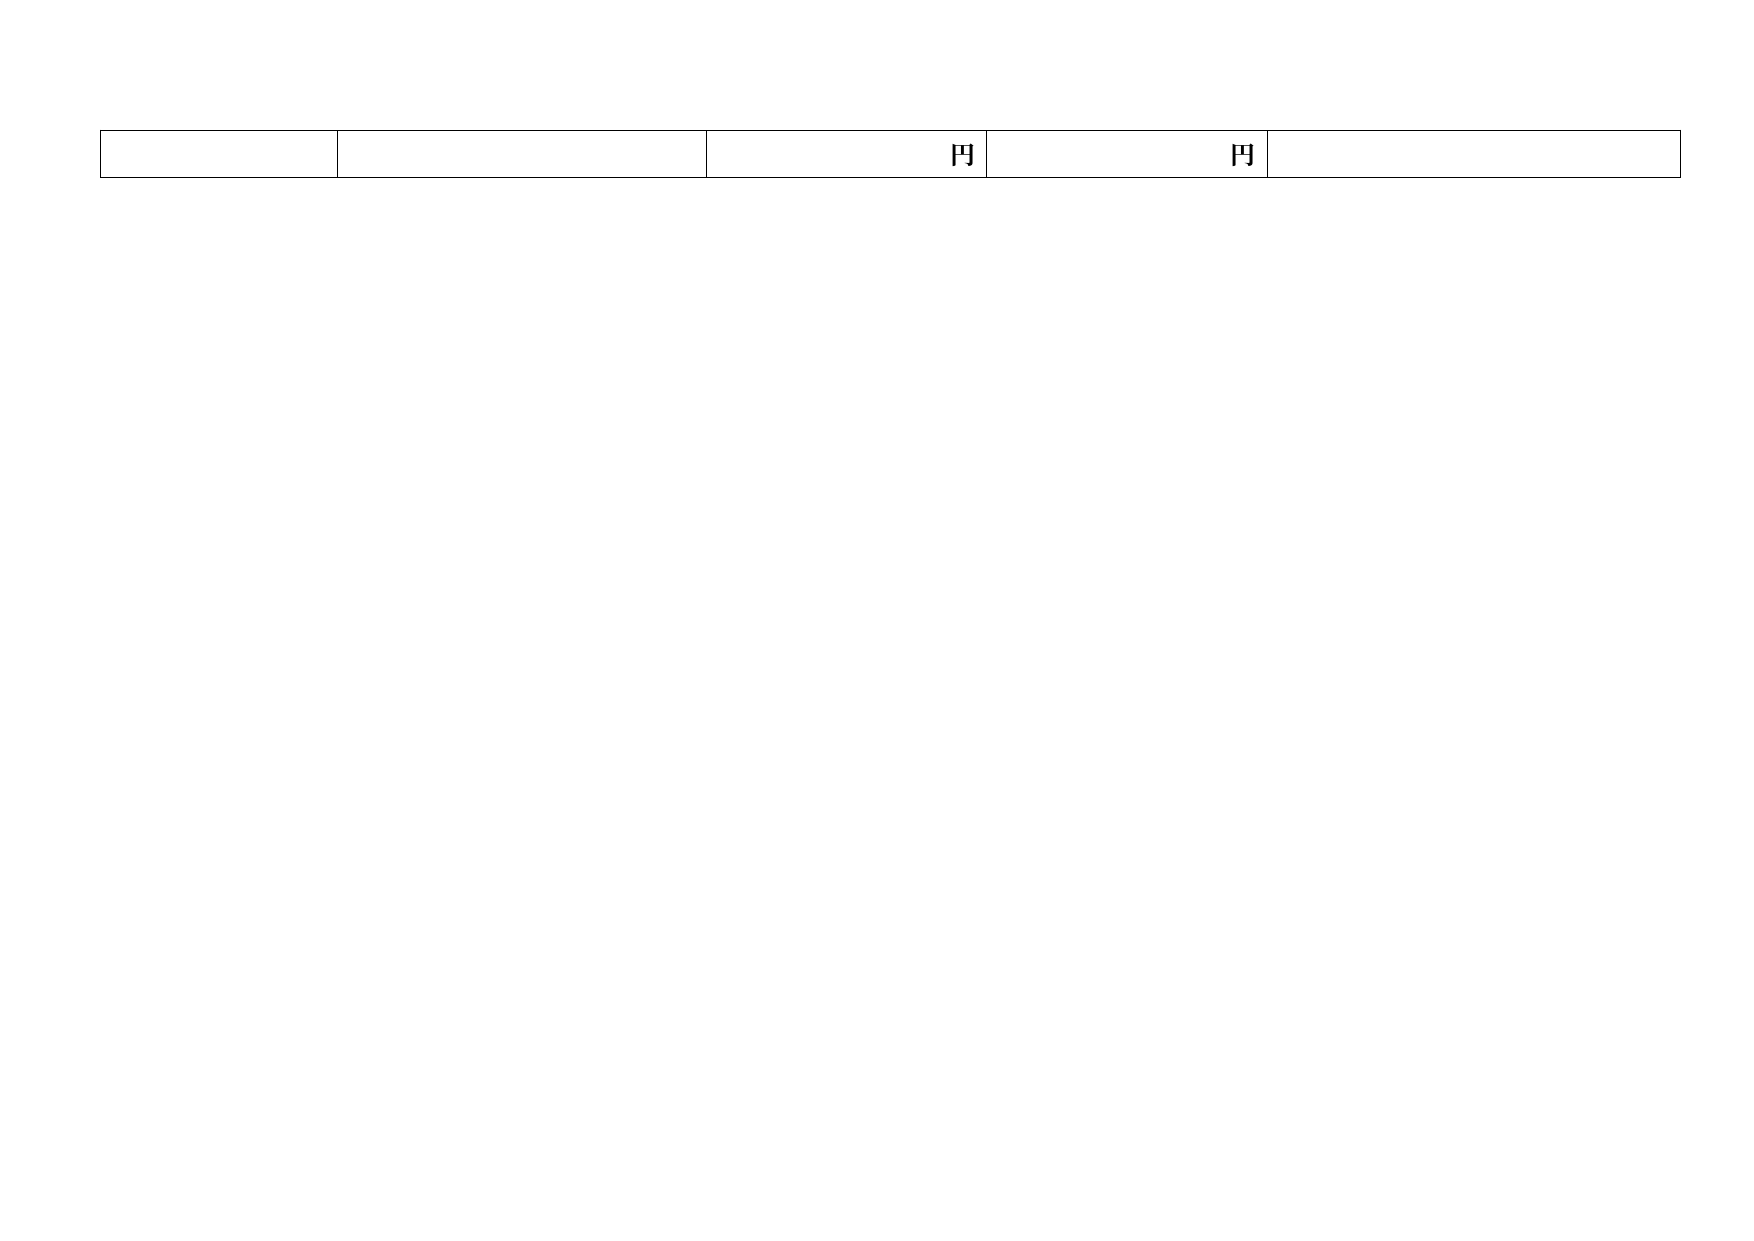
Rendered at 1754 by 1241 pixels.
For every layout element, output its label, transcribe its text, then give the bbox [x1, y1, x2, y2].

table_cell 円 [987, 131, 1267, 177]
table_cell [1268, 131, 1680, 177]
table_cell [101, 131, 337, 177]
table_cell 円 [707, 131, 986, 177]
